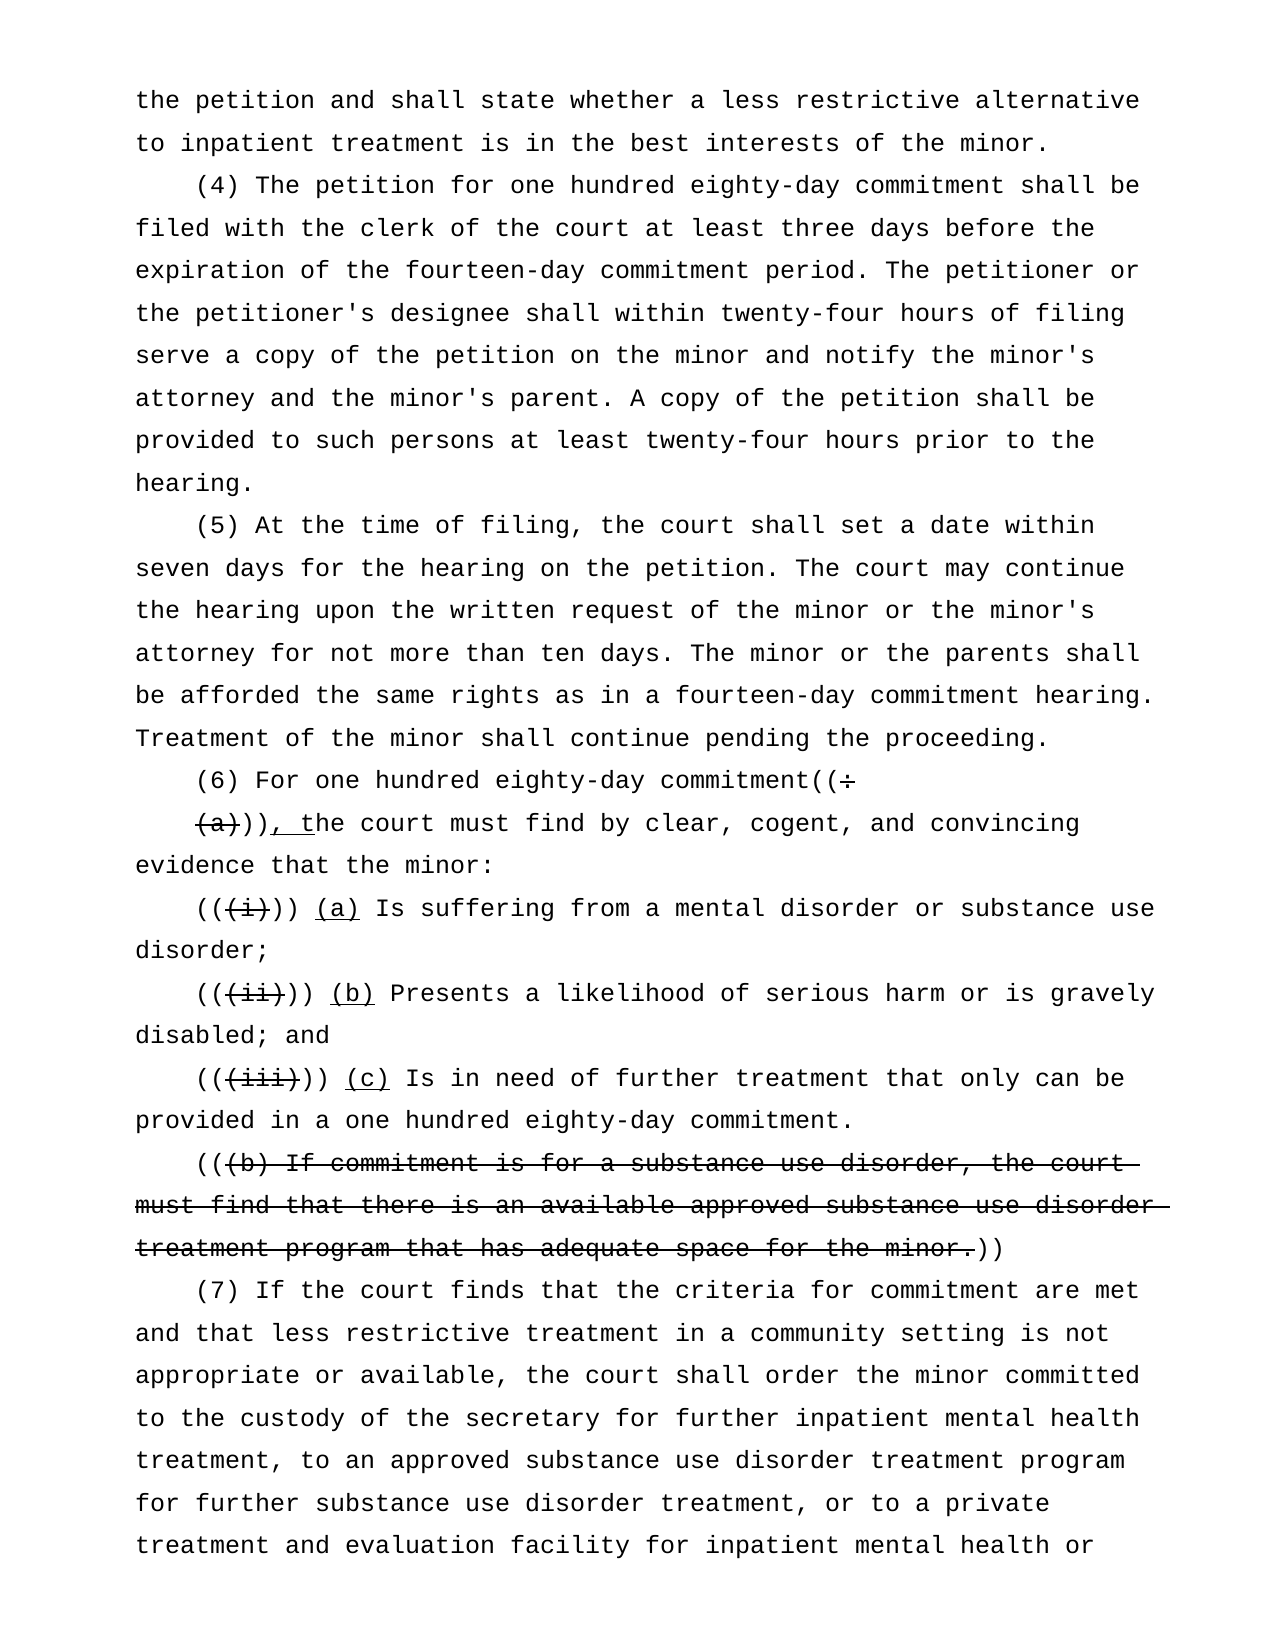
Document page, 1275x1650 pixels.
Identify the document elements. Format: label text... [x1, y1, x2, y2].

text (4) The petition for one hundred eighty-day commitment shall be filed with the clerk of the court at least three days before the expiration of the fourteen-day commitment period. The petitioner or the petitioner's designee shall within twenty-four hours of filing serve a copy of the petition on the minor and notify the minor's attorney and the minor's parent. A copy of the petition shall be provided to such persons at least twenty-four hours prior to the hearing. [135, 160, 1170, 500]
text (((b) If commitment is for a substance use disorder, the court must find that there is an available approved substance use disorder treatment program that has adequate space for the minor.)) [135, 1208, 1170, 1265]
text (((i))) (a) Is suffering from a mental disorder or substance use disorder; [135, 882, 1170, 967]
text (((iii))) (c) Is in need of further treatment that only can be provided in a one hundred eighty-day commitment. [135, 1052, 1170, 1137]
text (6) For one hundred eighty-day commitment((: [135, 755, 1170, 797]
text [135, 1265, 1170, 1562]
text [135, 75, 1170, 160]
text (a))), the court must find by clear, cogent, and convincing evidence that the minor: [135, 797, 1170, 882]
text (5) At the time of filing, the court shall set a date within seven days for the hearing on the petition. The court may continue the hearing upon the written request of the minor or the minor's attorney for not more than ten days. The minor or the parents shall be afforded the same rights as in a fourteen-day commitment hearing. Treatment of the minor shall continue pending the proceeding. [135, 500, 1170, 755]
text (((b) If commitment is for a substance use disorder, the court must find that there is an available approved substance use disorder treatment program that has adequate space for the minor.)) [135, 1137, 1170, 1206]
text (((ii))) (b) Presents a likelihood of serious harm or is gravely disabled; and [135, 967, 1170, 1052]
